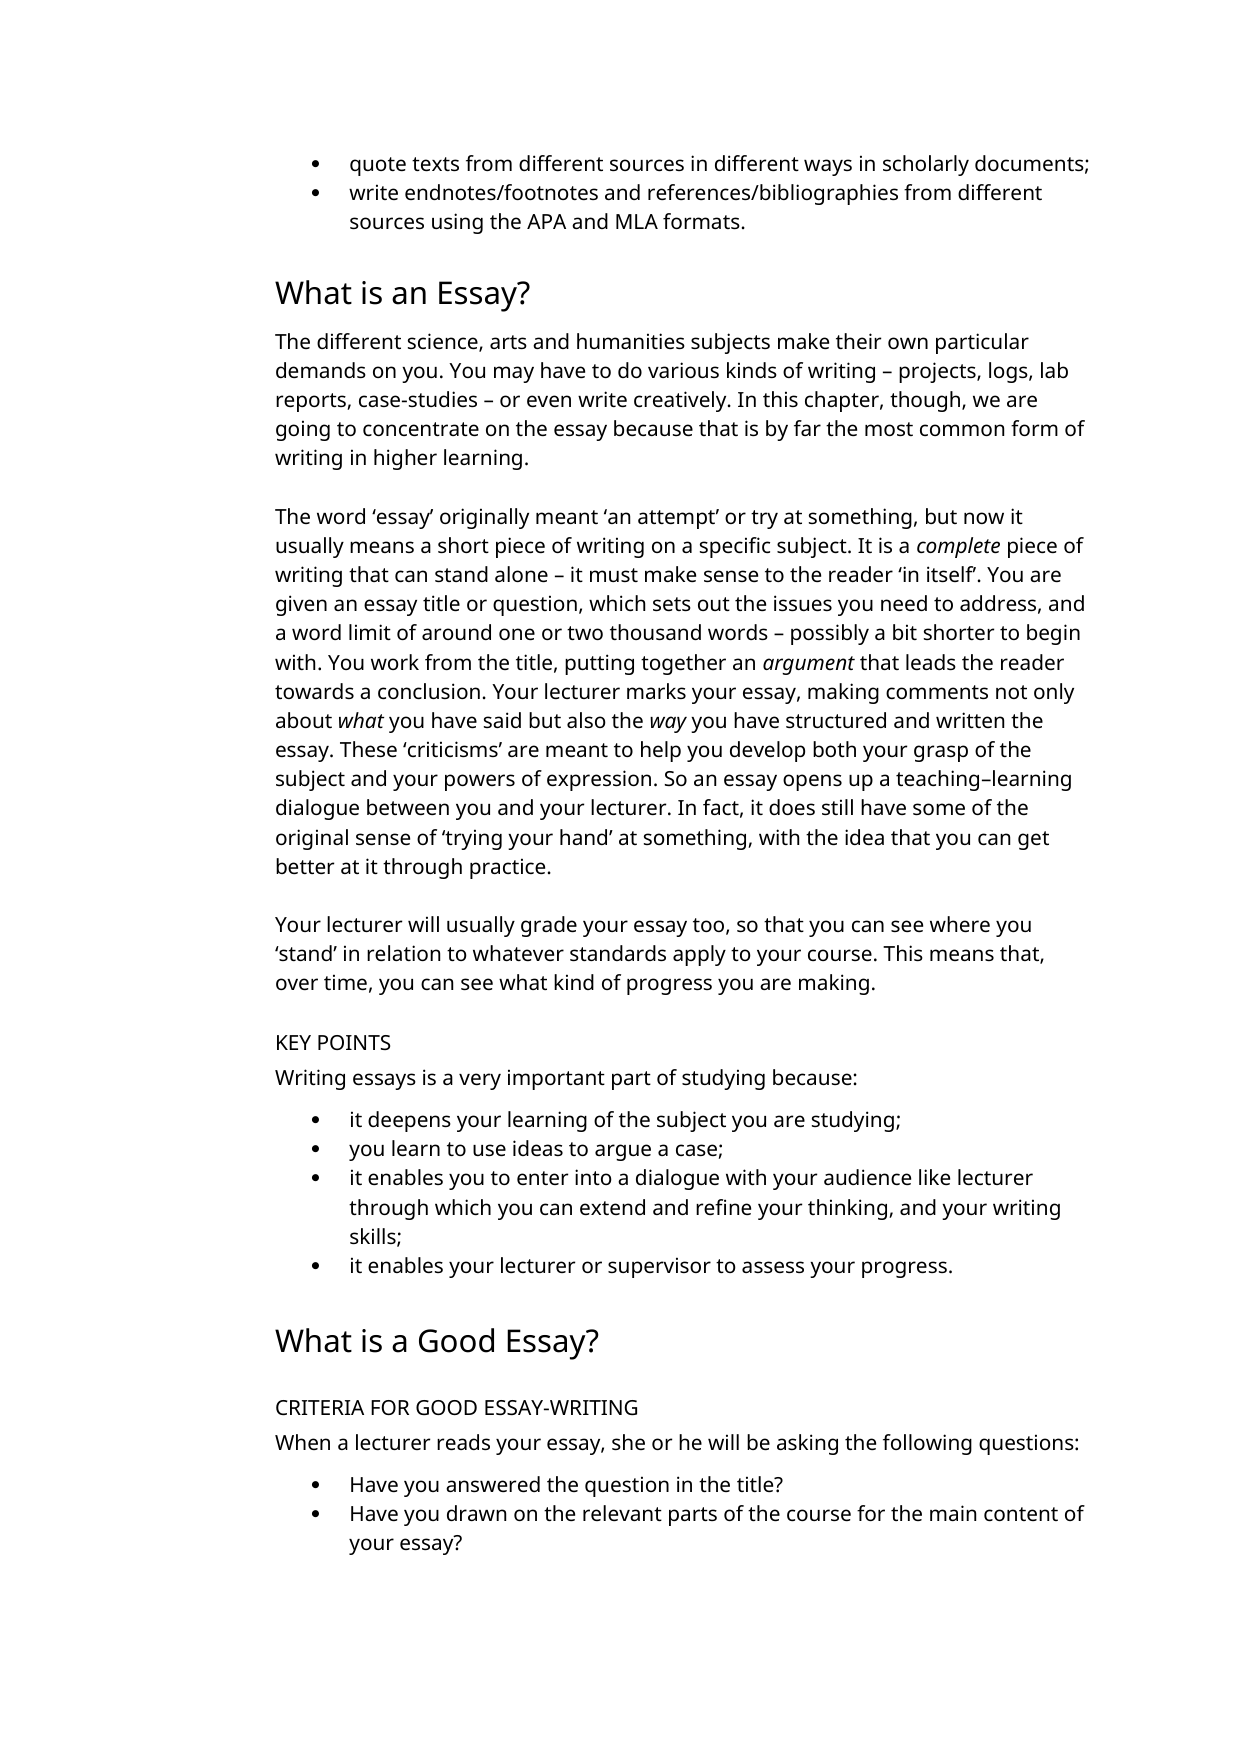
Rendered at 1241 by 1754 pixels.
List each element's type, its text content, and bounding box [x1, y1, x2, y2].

text Your lecturer will usually grade your essay too, so that you can see where you ‘stand’ in relation to whatever standards apply to your course. This means that, over time, you can see what kind of progress you are making. [275, 909, 1092, 997]
text The different science, arts and humanities subjects make their own particular demands on you. You may have to do various kinds of writing – projects, logs, lab reports, case-studies – or even write creatively. In this chapter, though, we are going to concentrate on the essay because that is by far the most common form of writing in higher learning. [275, 326, 1092, 472]
list Have you drawn on the relevant parts of the course for the main content of your essay? [312, 1498, 1092, 1556]
text The word ‘essay’ originally meant ‘an attempt’ or try at something, but now it usually means a short piece of writing on a specific subject. It is a complete piece of writing that can stand alone – it must make sense to the reader ‘in itself’. You are given an essay title or question, which sets out the issues you need to address, and a word limit of around one or two thousand words – possibly a bit shorter to begin with. You work from the title, putting together an argument that leads the reader towards a conclusion. Your lecturer marks your essay, making comments not only about what you have said but also the way you have structured and written the essay. These ‘criticisms’ are meant to help you develop both your grasp of the subject and your powers of expression. So an essay opens up a teaching–learning dialogue between you and your lecturer. In fact, it does still have some of the original sense of ‘trying your hand’ at something, with the idea that you can get better at it through practice. [275, 501, 1092, 880]
subtitle Criteria for Good Essay-writing [275, 1393, 1092, 1421]
list it enables your lecturer or supervisor to assess your progress. [312, 1250, 1092, 1279]
subtitle What is a Good Essay? [275, 1319, 1092, 1361]
text When a lecturer reads your essay, she or he will be asking the following questions: [275, 1427, 1092, 1456]
list you learn to use ideas to argue a case; [312, 1133, 1092, 1162]
list quote texts from different sources in different ways in scholarly documents; [312, 148, 1092, 177]
list Have you answered the question in the title? [312, 1469, 1092, 1498]
subtitle What is an Essay? [275, 271, 1092, 313]
list write endnotes/footnotes and references/bibliographies from different sources using the APA and MLA formats. [312, 177, 1092, 235]
list it enables you to enter into a dialogue with your audience like lecturer through which you can extend and refine your thinking, and your writing skills; [312, 1162, 1092, 1250]
text Writing essays is a very important part of studying because: [275, 1062, 1092, 1092]
subtitle Key points [275, 1028, 1092, 1056]
list it deepens your learning of the subject you are studying; [312, 1104, 1092, 1133]
